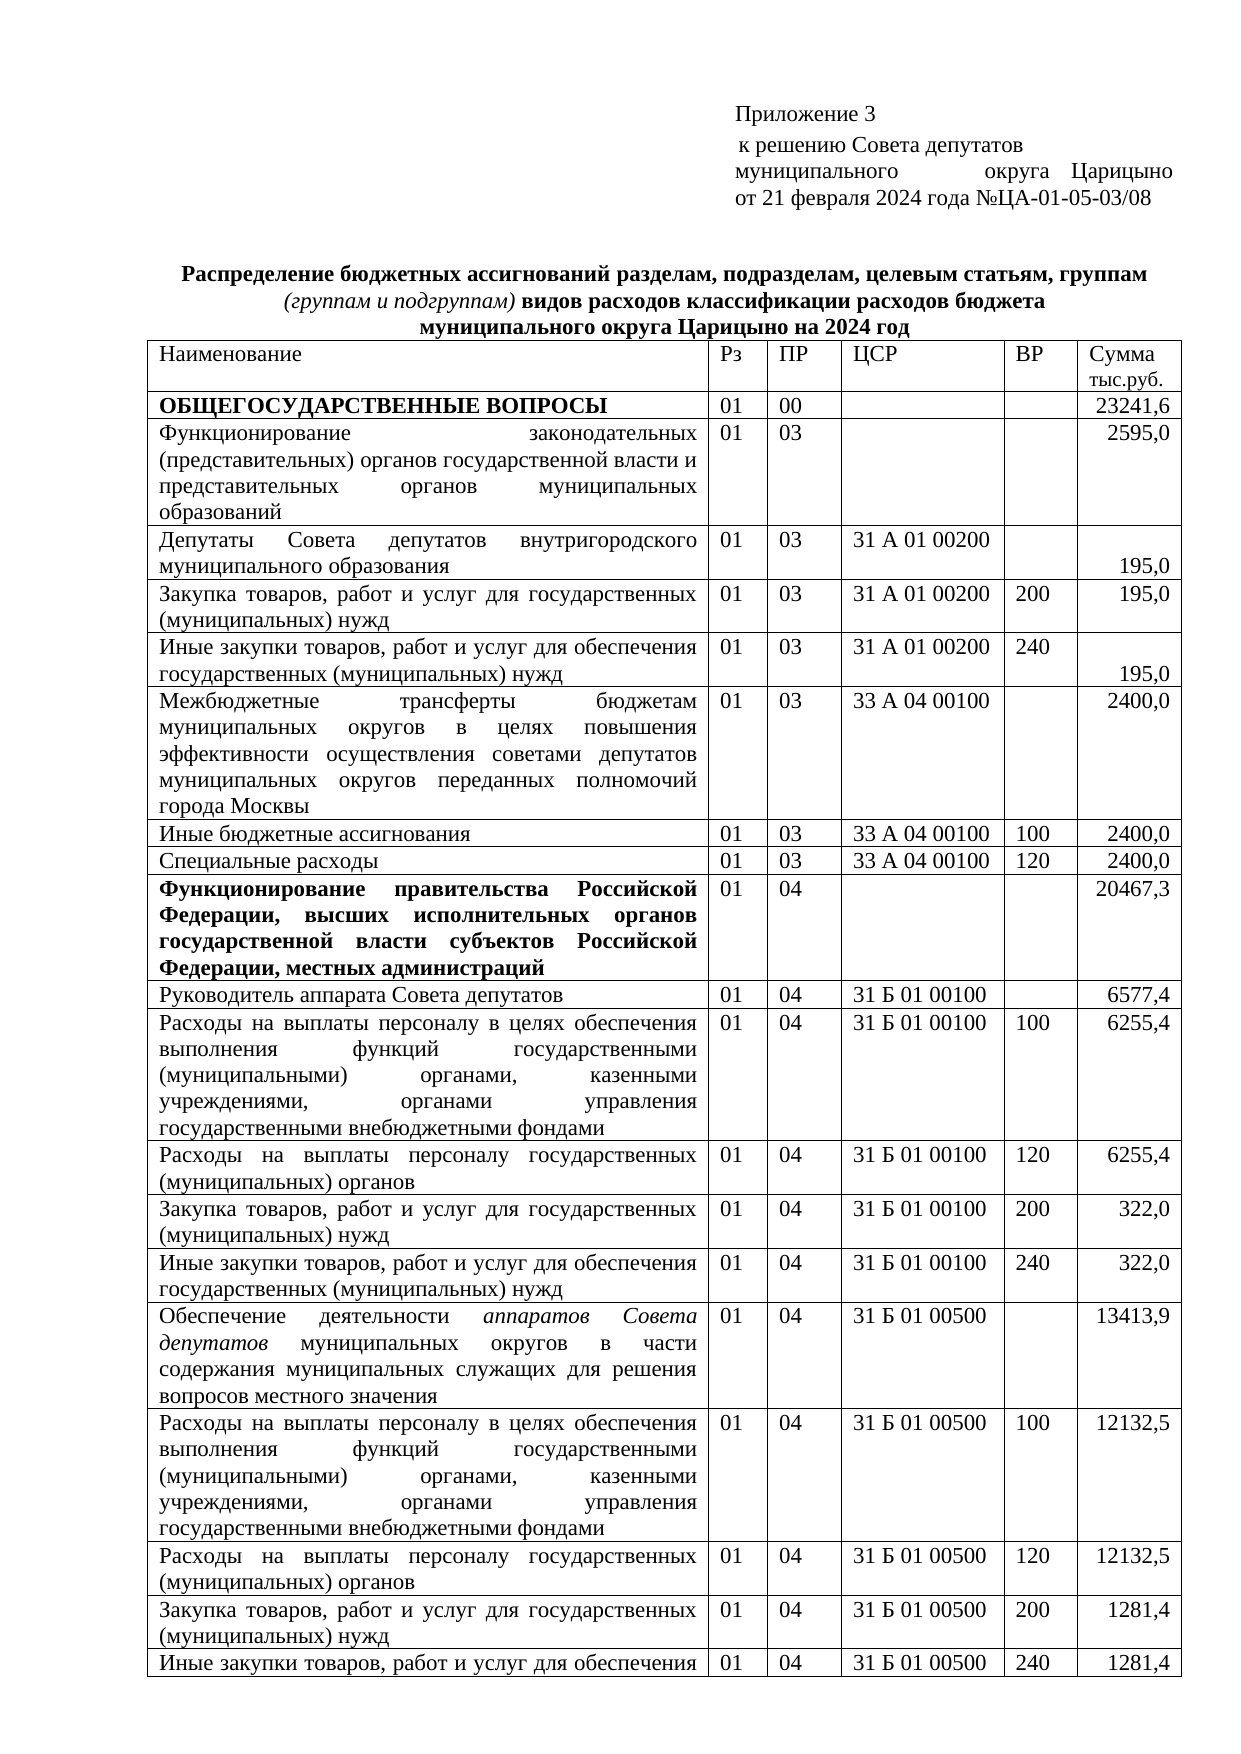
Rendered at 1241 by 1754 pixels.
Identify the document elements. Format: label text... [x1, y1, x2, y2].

table_cell 100 [1005, 1409, 1077, 1541]
table_cell 31 Б 01 00100 [842, 1141, 1004, 1194]
table_cell 04 [768, 1596, 841, 1648]
table_header ВР [1005, 341, 1077, 391]
table_cell 03 [768, 687, 841, 819]
table_cell [1005, 1303, 1077, 1408]
table_cell 01 [709, 1195, 767, 1248]
table_cell 240 [1005, 633, 1077, 686]
table_cell 04 [768, 1542, 841, 1594]
table_cell [842, 419, 1004, 525]
table_cell 322,0 [1078, 1195, 1181, 1248]
table_header Рз [709, 341, 767, 391]
table_cell 120 [1005, 1542, 1077, 1594]
table_cell Межбюджетные трансферты бюджетам муниципальных округов в целях повышения эффективности осуществления советами депутатов муниципальных округов переданных полномочий города Москвы [148, 687, 708, 819]
table_cell 01 [709, 820, 767, 846]
table_cell Закупка товаров, работ и услуг для государственных (муниципальных) нужд [148, 580, 708, 632]
table_cell Специальные расходы [148, 847, 708, 874]
table_cell Депутаты Совета депутатов внутригородского муниципального образования [148, 526, 708, 578]
table_cell к решению Совета депутатов [724, 126, 1185, 157]
table_cell 01 [709, 392, 767, 418]
table_cell 100 [1005, 820, 1077, 846]
table_cell Иные бюджетные ассигнования [148, 820, 708, 846]
table_cell [1005, 419, 1077, 525]
table_cell 01 [709, 633, 767, 686]
table_cell [1005, 875, 1077, 980]
table_cell ОБЩЕГОСУДАРСТВЕННЫЕ ВОПРОСЫ [148, 392, 708, 418]
table_cell 03 [768, 526, 841, 578]
table_cell 04 [768, 1009, 841, 1140]
table_cell 31 Б 01 00500 [842, 1409, 1004, 1541]
table_cell Закупка товаров, работ и услуг для государственных (муниципальных) нужд [148, 1596, 708, 1648]
table_cell 2400,0 [1078, 820, 1181, 846]
table_cell 01 [709, 1542, 767, 1594]
table_cell 200 [1005, 580, 1077, 632]
table_cell 01 [709, 1409, 767, 1541]
table_cell 31 Б 01 00500 [842, 1303, 1004, 1408]
table_cell 240 [1005, 1249, 1077, 1302]
table_cell 20467,3 [1078, 875, 1181, 980]
text муниципального округа Царицыно на 2024 год [177, 313, 1152, 339]
table_cell 2400,0 [1078, 847, 1181, 874]
table_cell [1005, 687, 1077, 819]
table_cell Обеспечение деятельности аппаратов Совета депутатов муниципальных округов в части содержания муниципальных служащих для решения вопросов местного значения [148, 1303, 708, 1408]
table_cell 04 [768, 1141, 841, 1194]
table_cell 01 [709, 580, 767, 632]
table_cell 195,0 [1078, 526, 1181, 578]
table_cell 01 [709, 526, 767, 578]
table_cell 33 А 04 00100 [842, 847, 1004, 874]
table_cell Функционирование законодательных (представительных) органов государственной власти и представительных органов муниципальных образований [148, 419, 708, 525]
table_cell 31 Б 01 00100 [842, 1249, 1004, 1302]
table_cell 04 [768, 875, 841, 980]
table_cell 31 Б 01 00100 [842, 1009, 1004, 1140]
table_cell 01 [709, 981, 767, 1007]
table_cell 1281,4 [1078, 1596, 1181, 1648]
table_cell 03 [768, 580, 841, 632]
table_cell 31 Б 01 00500 [842, 1596, 1004, 1648]
table_cell [1005, 526, 1077, 578]
table_cell 04 [768, 1195, 841, 1248]
table_cell 03 [768, 820, 841, 846]
table_cell [842, 875, 1004, 980]
table_cell 01 [709, 1249, 767, 1302]
table_cell [842, 392, 1004, 418]
table_cell 01 [709, 847, 767, 874]
table_cell 100 [1005, 1009, 1077, 1140]
table_cell 2595,0 [1078, 419, 1181, 525]
table_header ЦСР [842, 341, 1004, 391]
table_cell 200 [1005, 1195, 1077, 1248]
table_cell Закупка товаров, работ и услуг для государственных (муниципальных) нужд [148, 1195, 708, 1248]
table_cell Функционирование правительства Российской Федерации, высших исполнительных органов государственной власти субъектов Российской Федерации, местных администраций [148, 875, 708, 980]
table_cell 03 [768, 633, 841, 686]
text Распределение бюджетных ассигнований разделам, подразделам, целевым статьям, группам [177, 260, 1152, 287]
table_cell 01 [709, 687, 767, 819]
table_cell 01 [709, 875, 767, 980]
table_cell 240 [1005, 1649, 1077, 1676]
table_cell 23241,6 [1078, 392, 1181, 418]
table_cell 31 А 01 00200 [842, 580, 1004, 632]
table_cell 6255,4 [1078, 1009, 1181, 1140]
table_cell 04 [768, 1409, 841, 1541]
table_cell 322,0 [1078, 1249, 1181, 1302]
table_cell 6577,4 [1078, 981, 1181, 1007]
table_cell 2400,0 [1078, 687, 1181, 819]
table_cell 01 [709, 1141, 767, 1194]
table_cell Руководитель аппарата Совета депутатов [148, 981, 708, 1007]
table_cell 1281,4 [1078, 1649, 1181, 1676]
table_cell 04 [768, 1249, 841, 1302]
table_cell 6255,4 [1078, 1141, 1181, 1194]
table_cell 04 [768, 1649, 841, 1676]
table_cell Иные закупки товаров, работ и услуг для обеспечения государственных (муниципальных) нужд [148, 633, 708, 686]
table_cell 31 Б 01 00100 [842, 1195, 1004, 1248]
table_cell 04 [768, 1303, 841, 1408]
table_cell 01 [709, 1649, 767, 1676]
table_cell 00 [768, 392, 841, 418]
table_cell 33 А 04 00100 [842, 820, 1004, 846]
table_cell Расходы на выплаты персоналу государственных (муниципальных) органов [148, 1542, 708, 1594]
table_cell 01 [709, 1596, 767, 1648]
table_cell 195,0 [1078, 580, 1181, 632]
table_cell 33 А 04 00100 [842, 687, 1004, 819]
text (группам и подгруппам) видов расходов классификации расходов бюджета [177, 287, 1152, 313]
table_cell 31 Б 01 00500 [842, 1649, 1004, 1676]
table_cell 03 [768, 847, 841, 874]
table_cell 31 Б 01 00500 [842, 1542, 1004, 1594]
table_cell [1005, 392, 1077, 418]
table_cell 31 А 01 00200 [842, 633, 1004, 686]
table_cell [1005, 981, 1077, 1007]
table_cell Расходы на выплаты персоналу государственных (муниципальных) органов [148, 1141, 708, 1194]
table_cell 04 [768, 981, 841, 1007]
table_header Наименование [148, 341, 708, 391]
table_cell 13413,9 [1078, 1303, 1181, 1408]
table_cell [148, 1649, 708, 1676]
table_cell 12132,5 [1078, 1409, 1181, 1541]
table_cell 120 [1005, 847, 1077, 874]
table_header ПР [768, 341, 841, 391]
table_header Сумма тыс.руб. [1078, 341, 1181, 391]
table_cell 195,0 [1078, 633, 1181, 686]
table_cell муниципального округа Царицыно от 21 февраля 2024 года №ЦА-01-05-03/08 [724, 157, 1185, 210]
table_cell 01 [709, 1303, 767, 1408]
table_cell 12132,5 [1078, 1542, 1181, 1594]
table_cell 31 Б 01 00100 [842, 981, 1004, 1007]
table_header Приложение 3 [724, 95, 1185, 126]
table_cell 01 [709, 1009, 767, 1140]
table_cell 01 [709, 419, 767, 525]
table_cell 31 А 01 00200 [842, 526, 1004, 578]
table_cell Иные закупки товаров, работ и услуг для обеспечения государственных (муниципальных) нужд [148, 1249, 708, 1302]
table_cell 03 [768, 419, 841, 525]
table_cell 120 [1005, 1141, 1077, 1194]
table_cell 200 [1005, 1596, 1077, 1648]
